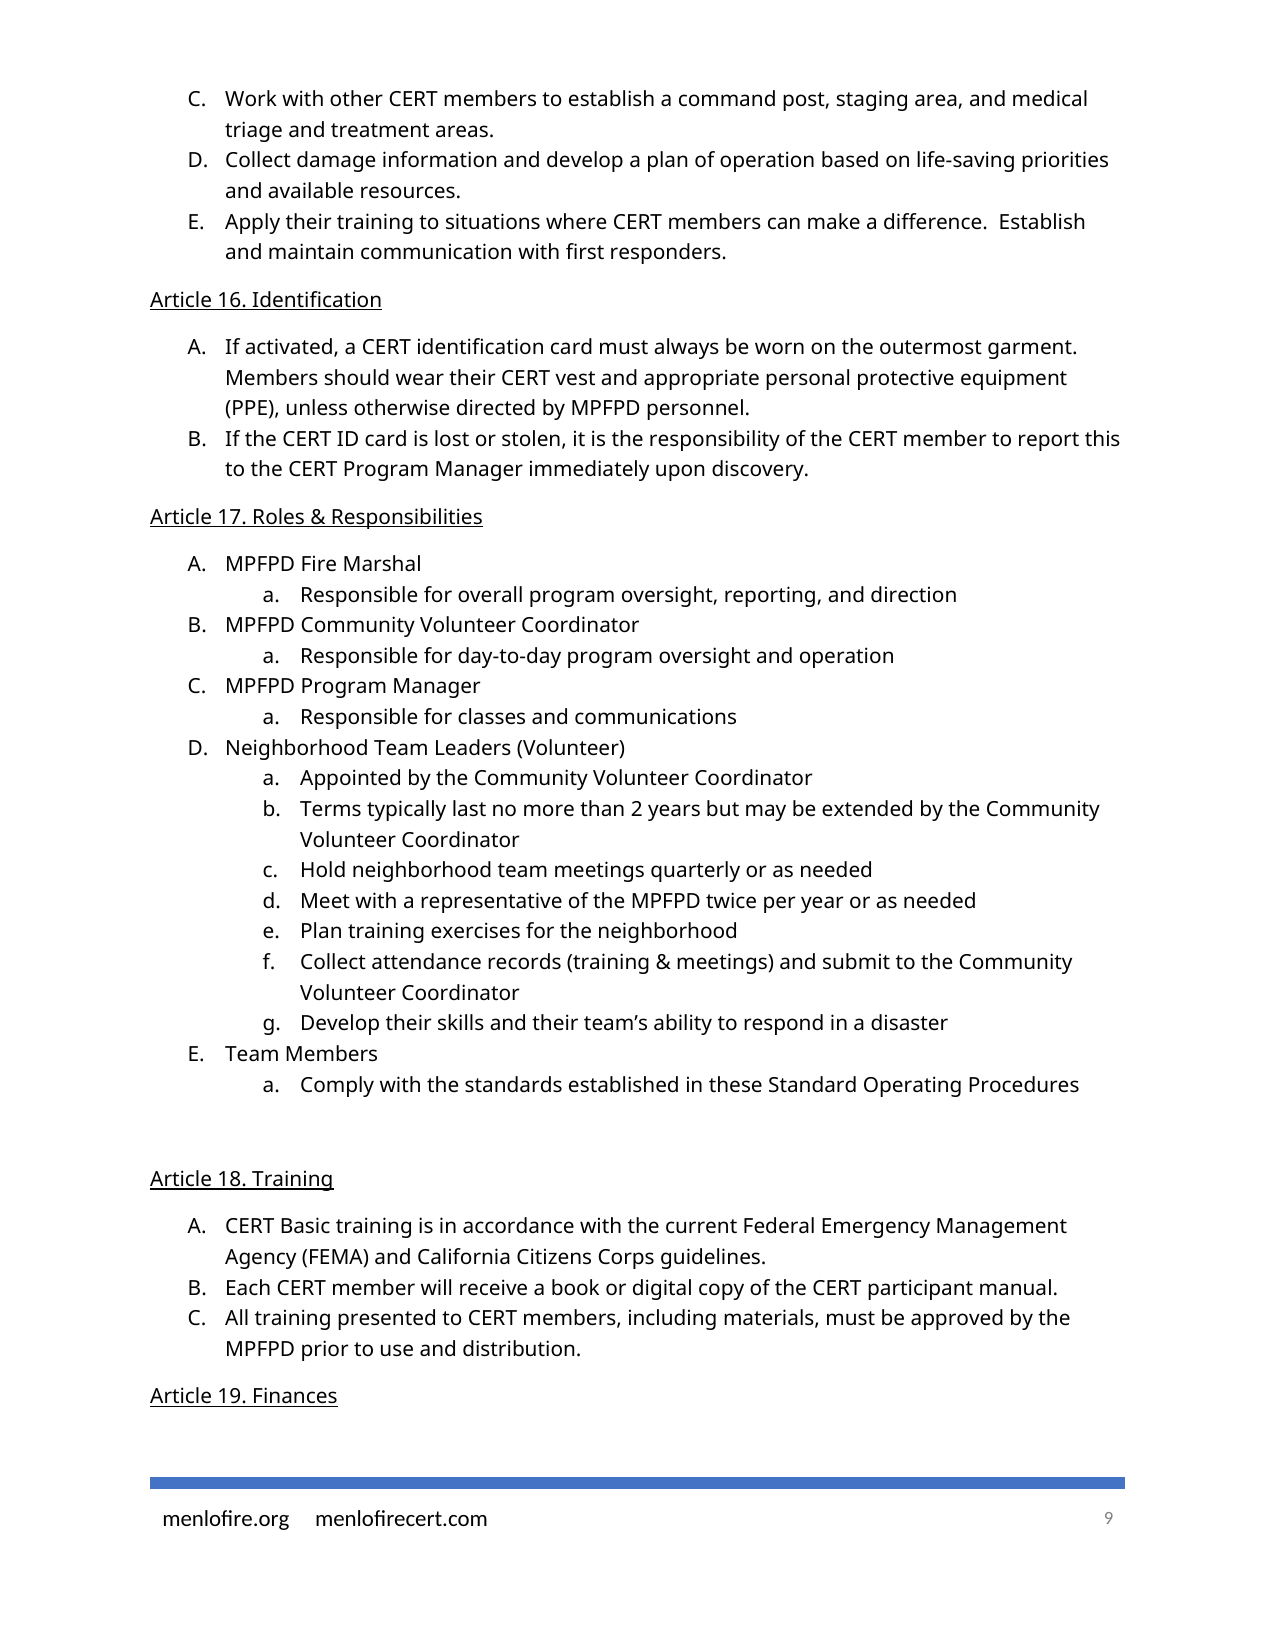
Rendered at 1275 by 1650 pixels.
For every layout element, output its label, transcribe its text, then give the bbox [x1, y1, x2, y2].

list Plan training exercises for the neighborhood [262, 917, 1125, 945]
list MPFPD Community Volunteer Coordinator [187, 610, 1125, 639]
list Work with other CERT members to establish a command post, staging area, and medical triage and treatment areas. [187, 84, 1125, 143]
text Article 17. Roles & Responsibilities [150, 502, 1125, 530]
list Collect damage information and develop a plan of operation based on life-saving priorities and available resources. [187, 146, 1125, 205]
list CERT Basic training is in accordance with the current Federal Emergency Management Agency (FEMA) and California Citizens Corps guidelines. [187, 1212, 1125, 1271]
list If the CERT ID card is lost or stolen, it is the responsibility of the CERT member to report this to the CERT Program Manager immediately upon discovery. [187, 424, 1125, 483]
list Neighborhood Team Leaders (Volunteer) [187, 733, 1125, 761]
list Responsible for day-to-day program oversight and operation [262, 641, 1125, 669]
list Collect attendance records (training & meetings) and submit to the Community Volunteer Coordinator [262, 947, 1125, 1006]
list Hold neighborhood team meetings quarterly or as needed [262, 855, 1125, 884]
list Apply their training to situations where CERT members can make a difference. Establish and maintain communication with first responders. [187, 207, 1125, 266]
list Develop their skills and their team’s ability to respond in a disaster [262, 1008, 1125, 1037]
list Responsible for classes and communications [262, 702, 1125, 731]
list All training presented to CERT members, including materials, must be approved by the MPFPD prior to use and distribution. [187, 1303, 1125, 1363]
text Article 16. Identification [150, 285, 1125, 313]
list If activated, a CERT identification card must always be worn on the outermost garment. Members should wear their CERT vest and appropriate personal protective equipment (PPE), unless otherwise directed by MPFPD personnel. [187, 332, 1125, 422]
list MPFPD Program Manager [187, 672, 1125, 700]
list Terms typically last no more than 2 years but may be extended by the Community Volunteer Coordinator [262, 794, 1125, 853]
list MPFPD Fire Marshal [187, 549, 1125, 578]
text Article 19. Finances [150, 1381, 1125, 1410]
list Appointed by the Community Volunteer Coordinator [262, 763, 1125, 792]
list Team Members [187, 1039, 1125, 1068]
list Each CERT member will receive a book or digital copy of the CERT participant manual. [187, 1273, 1125, 1301]
list Meet with a representative of the MPFPD twice per year or as needed [262, 886, 1125, 914]
list Responsible for overall program oversight, reporting, and direction [262, 580, 1125, 608]
list Comply with the standards established in these Standard Operating Procedures [262, 1070, 1125, 1098]
text Article 18. Training [150, 1164, 1125, 1193]
